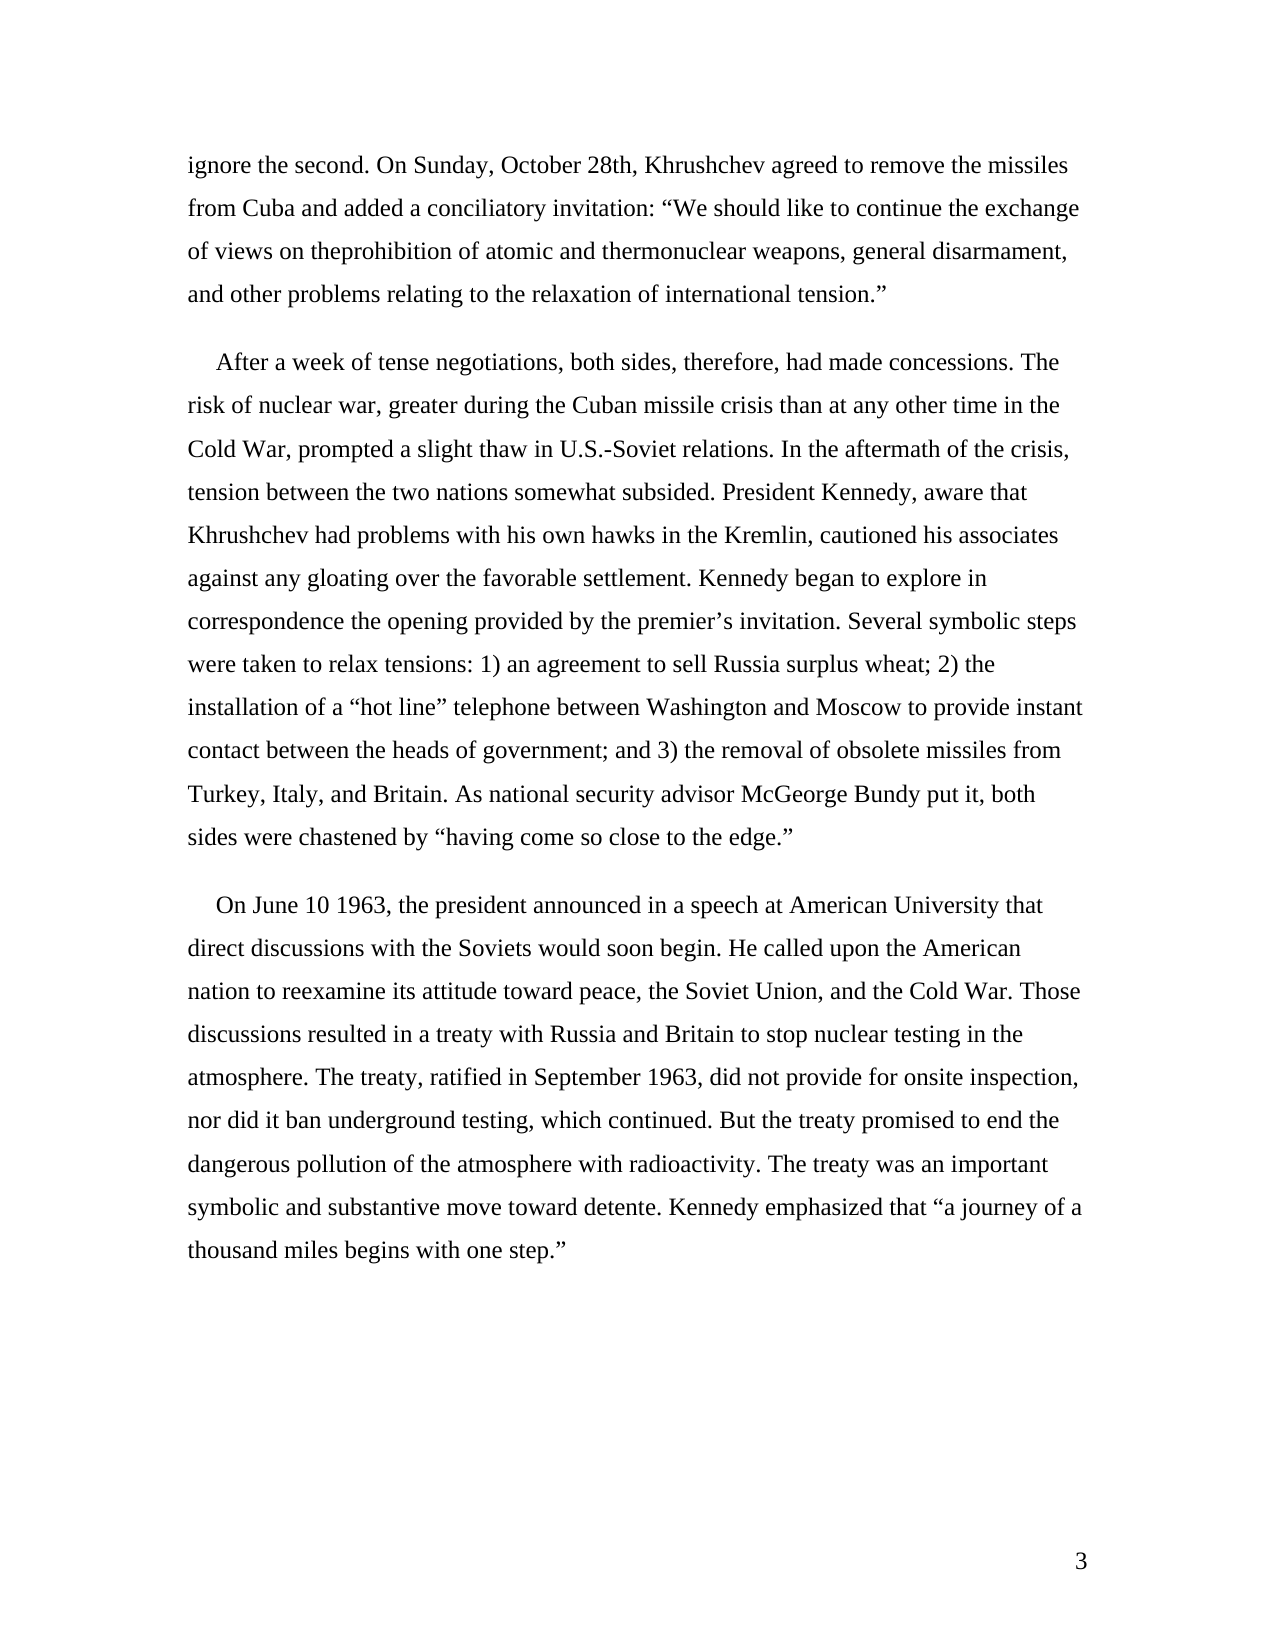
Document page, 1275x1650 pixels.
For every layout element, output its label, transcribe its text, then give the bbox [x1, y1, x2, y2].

text On June 10 1963, the president announced in a speech at American University that direct discussions with the Soviets would soon begin. He called upon the American nation to reexamine its attitude toward peace, the Soviet Union, and the Cold War. Those discussions resulted in a treaty with Russia and Britain to stop nuclear testing in the atmosphere. The treaty, ratified in September 1963, did not provide for onsite inspection, nor did it ban underground testing, which continued. But the treaty promised to end the dangerous pollution of the atmosphere with radioactivity. The treaty was an important symbolic and substantive move toward detente. Kennedy emphasized that “a journey of a thousand miles begins with one step.” [187, 890, 1087, 1264]
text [187, 150, 1087, 308]
text After a week of tense negotiations, both sides, therefore, had made concessions. The risk of nuclear war, greater during the Cuban missile crisis than at any other time in the Cold War, prompted a slight thaw in U.S.-Soviet relations. In the aftermath of the crisis, tension between the two nations somewhat subsided. President Kennedy, aware that Khrushchev had problems with his own hawks in the Kremlin, cautioned his associates against any gloating over the favorable settlement. Kennedy began to explore in correspondence the opening provided by the premier’s invitation. Several symbolic steps were taken to relax tensions: 1) an agreement to sell Russia surplus wheat; 2) the installation of a “hot line” telephone between Washington and Moscow to provide instant contact between the heads of government; and 3) the removal of obsolete missiles from Turkey, Italy, and Britain. As national security advisor McGeorge Bundy put it, both sides were chastened by “having come so close to the edge.” [187, 347, 1087, 851]
